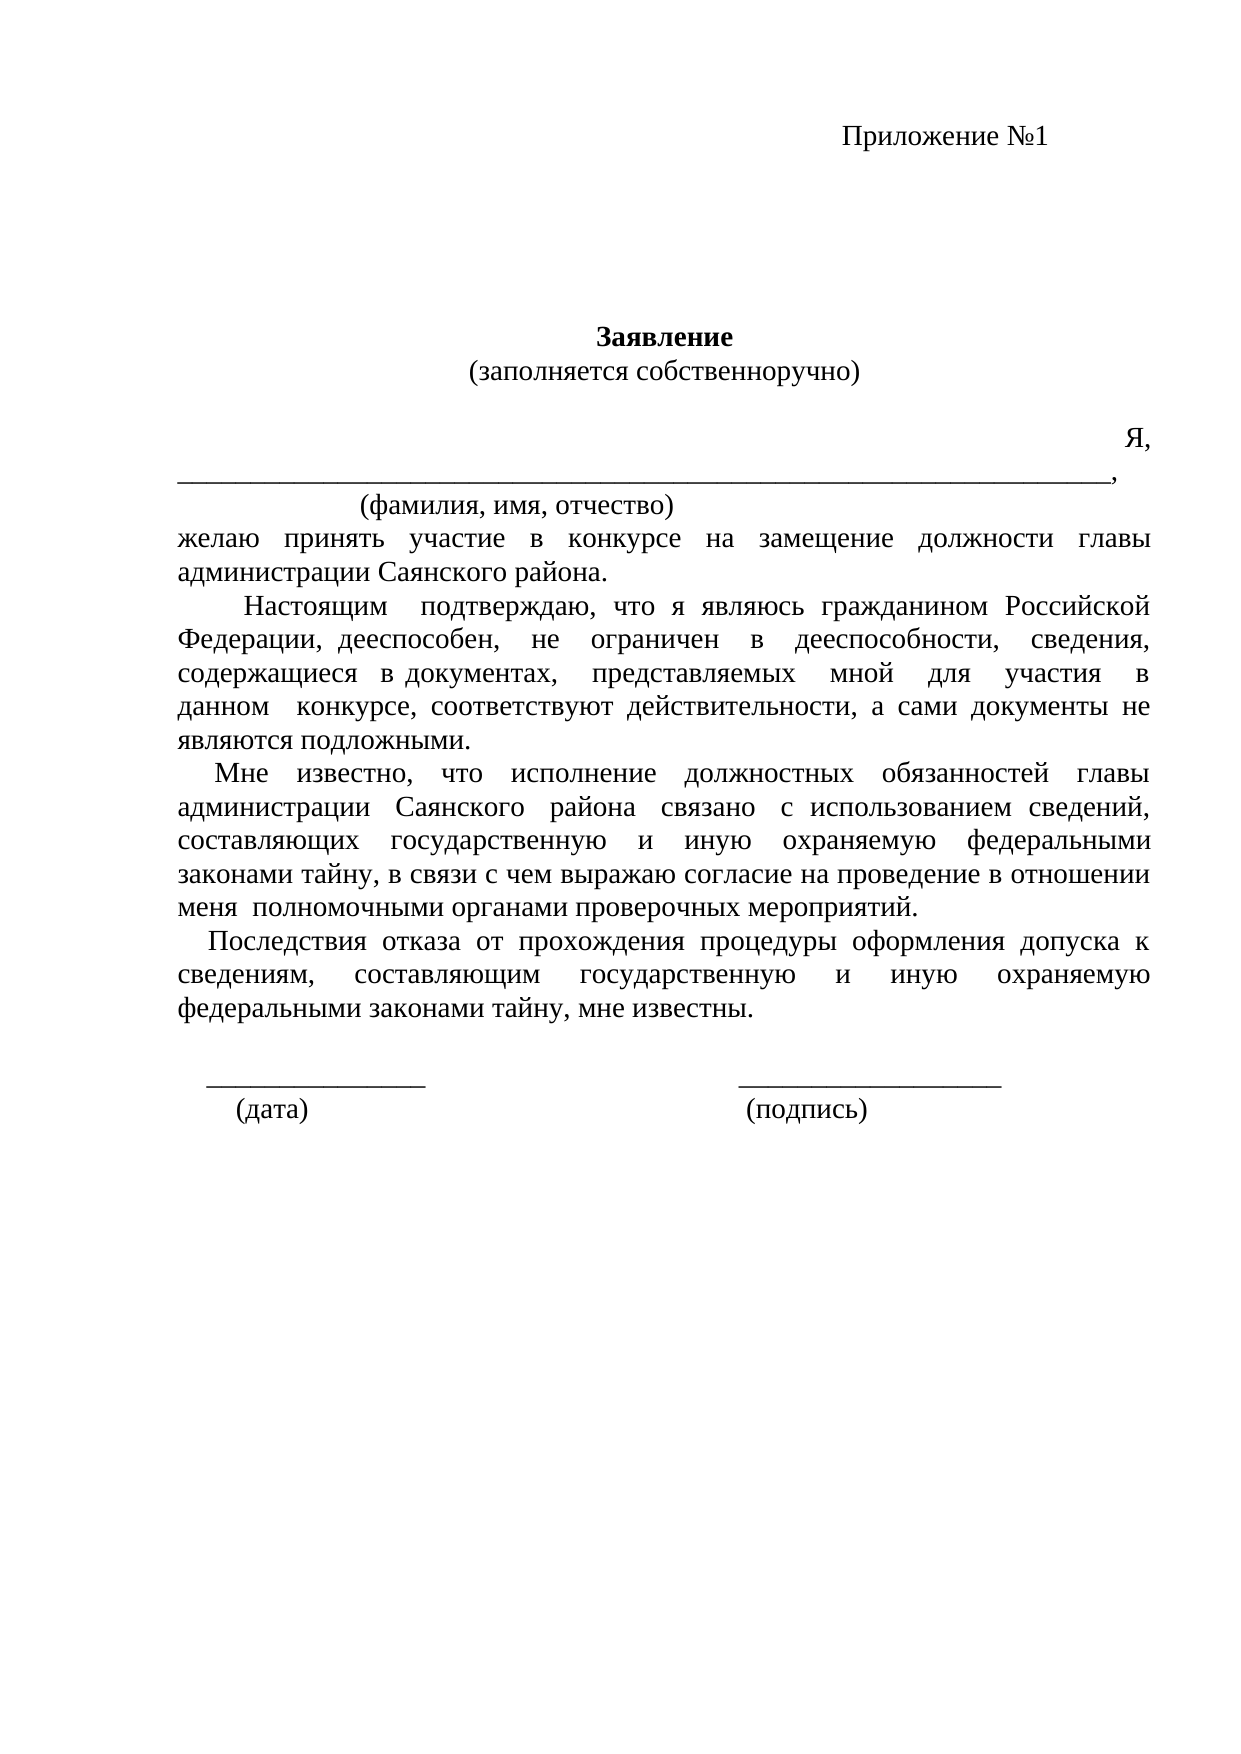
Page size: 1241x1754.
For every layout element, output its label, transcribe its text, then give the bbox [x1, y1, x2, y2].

text Я, ________________________________________________________________, [177, 420, 1152, 487]
text желаю принять участие в конкурсе на замещение должности главы администрации Саянского района. [177, 521, 1152, 588]
text (дата) (подпись) [177, 1091, 1152, 1124]
text Приложение №1 [842, 118, 1152, 152]
text (заполняется собственноручно) [177, 353, 1152, 386]
text (фамилия, имя, отчество) [177, 487, 1152, 521]
text Настоящим подтверждаю, что я являюсь гражданином Российской Федерации, дееспособен, не ограничен в дееспособности, сведения, содержащиеся в документах, представляемых мной для участия в данном конкурсе, соответствуют действительности, а сами документы не являются подложными. [177, 588, 1152, 755]
text _______________ __________________ [177, 1057, 1152, 1091]
text Заявление [177, 319, 1152, 353]
text Последствия отказа от прохождения процедуры оформления допуска к сведениям, составляющим государственную и иную охраняемую федеральными законами тайну, мне известны. [177, 923, 1152, 1024]
text Мне известно, что исполнение должностных обязанностей главы администрации Саянского района связано с использованием сведений, составляющих государственную и иную охраняемую федеральными законами тайну, в связи с чем выражаю согласие на проведение в отношении меня полномочными органами проверочных мероприятий. [177, 755, 1152, 923]
